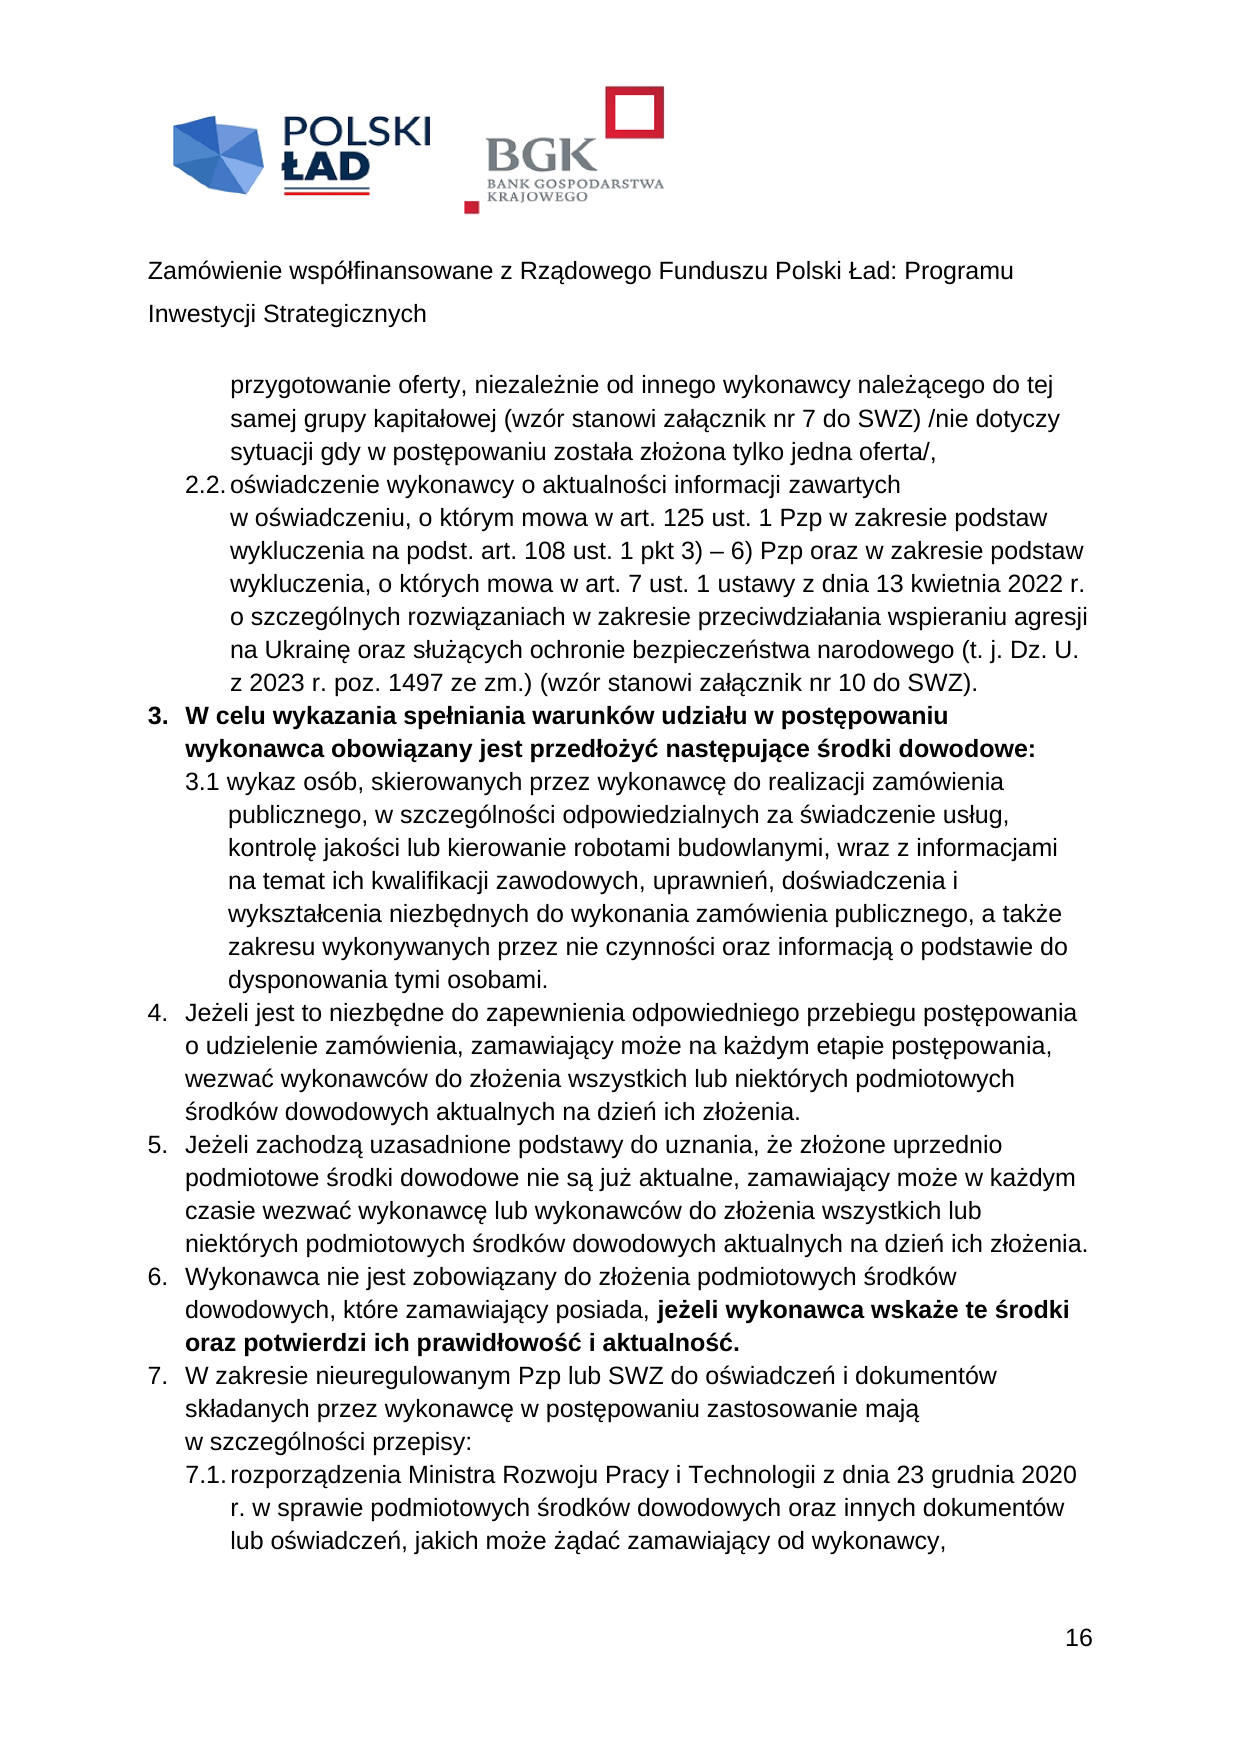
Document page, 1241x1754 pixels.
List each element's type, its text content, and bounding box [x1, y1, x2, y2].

list rozporządzenia Ministra Rozwoju Pracy i Technologii z dnia 23 grudnia 2020 r. w sprawie podmiotowych środków dowodowych oraz innych dokumentów lub oświadczeń, jakich może żądać zamawiający od wykonawcy, [185, 1460, 1093, 1555]
list Jeżeli zachodzą uzasadnione podstawy do uznania, że złożone uprzednio podmiotowe środki dowodowe nie są już aktualne, zamawiający może w każdym czasie wezwać wykonawcę lub wykonawców do złożenia wszystkich lub niektórych podmiotowych środków dowodowych aktualnych na dzień ich złożenia. [147, 1130, 1093, 1258]
picture [148, 74, 688, 227]
list oświadczenie wykonawcy o aktualności informacji zawartych w oświadczeniu, o którym mowa w art. 125 ust. 1 Pzp w zakresie podstaw wykluczenia na podst. art. 108 ust. 1 pkt 3) – 6) Pzp oraz w zakresie podstaw wykluczenia, o których mowa w art. 7 ust. 1 ustawy z dnia 13 kwietnia 2022 r. o szczególnych rozwiązaniach w zakresie przeciwdziałania wspieraniu agresji na Ukrainę oraz służących ochronie bezpieczeństwa narodowego (t. j. Dz. U. z 2023 r. poz. 1497 ze zm.) (wzór stanowi załącznik nr 10 do SWZ). [185, 469, 1093, 696]
list 3.1 wykaz osób, skierowanych przez wykonawcę do realizacji zamówienia publicznego, w szczególności odpowiedzialnych za świadczenie usług, kontrolę jakości lub kierowanie robotami budowlanymi, wraz z informacjami na temat ich kwalifikacji zawodowych, uprawnień, doświadczenia i wykształcenia niezbędnych do wykonania zamówienia publicznego, a także zakresu wykonywanych przez nie czynności oraz informacją o podstawie do dysponowania tymi osobami. [185, 767, 1093, 994]
list W celu wykazania spełniania warunków udziału w postępowaniu wykonawca obowiązany jest przedłożyć następujące środki dowodowe: [148, 701, 1093, 762]
list Jeżeli jest to niezbędne do zapewnienia odpowiedniego przebiegu postępowania o udzielenie zamówienia, zamawiający może na każdym etapie postępowania, wezwać wykonawców do złożenia wszystkich lub niektórych podmiotowych środków dowodowych aktualnych na dzień ich złożenia. [147, 998, 1093, 1126]
list Wykonawca nie jest zobowiązany do złożenia podmiotowych środków dowodowych, które zamawiający posiada, jeżeli wykonawca wskaże te środki oraz potwierdzi ich prawidłowość i aktualność. [147, 1262, 1093, 1357]
list W zakresie nieuregulowanym Pzp lub SWZ do oświadczeń i dokumentów składanych przez wykonawcę w postępowaniu zastosowanie mają w szczególności przepisy: [147, 1361, 1093, 1456]
